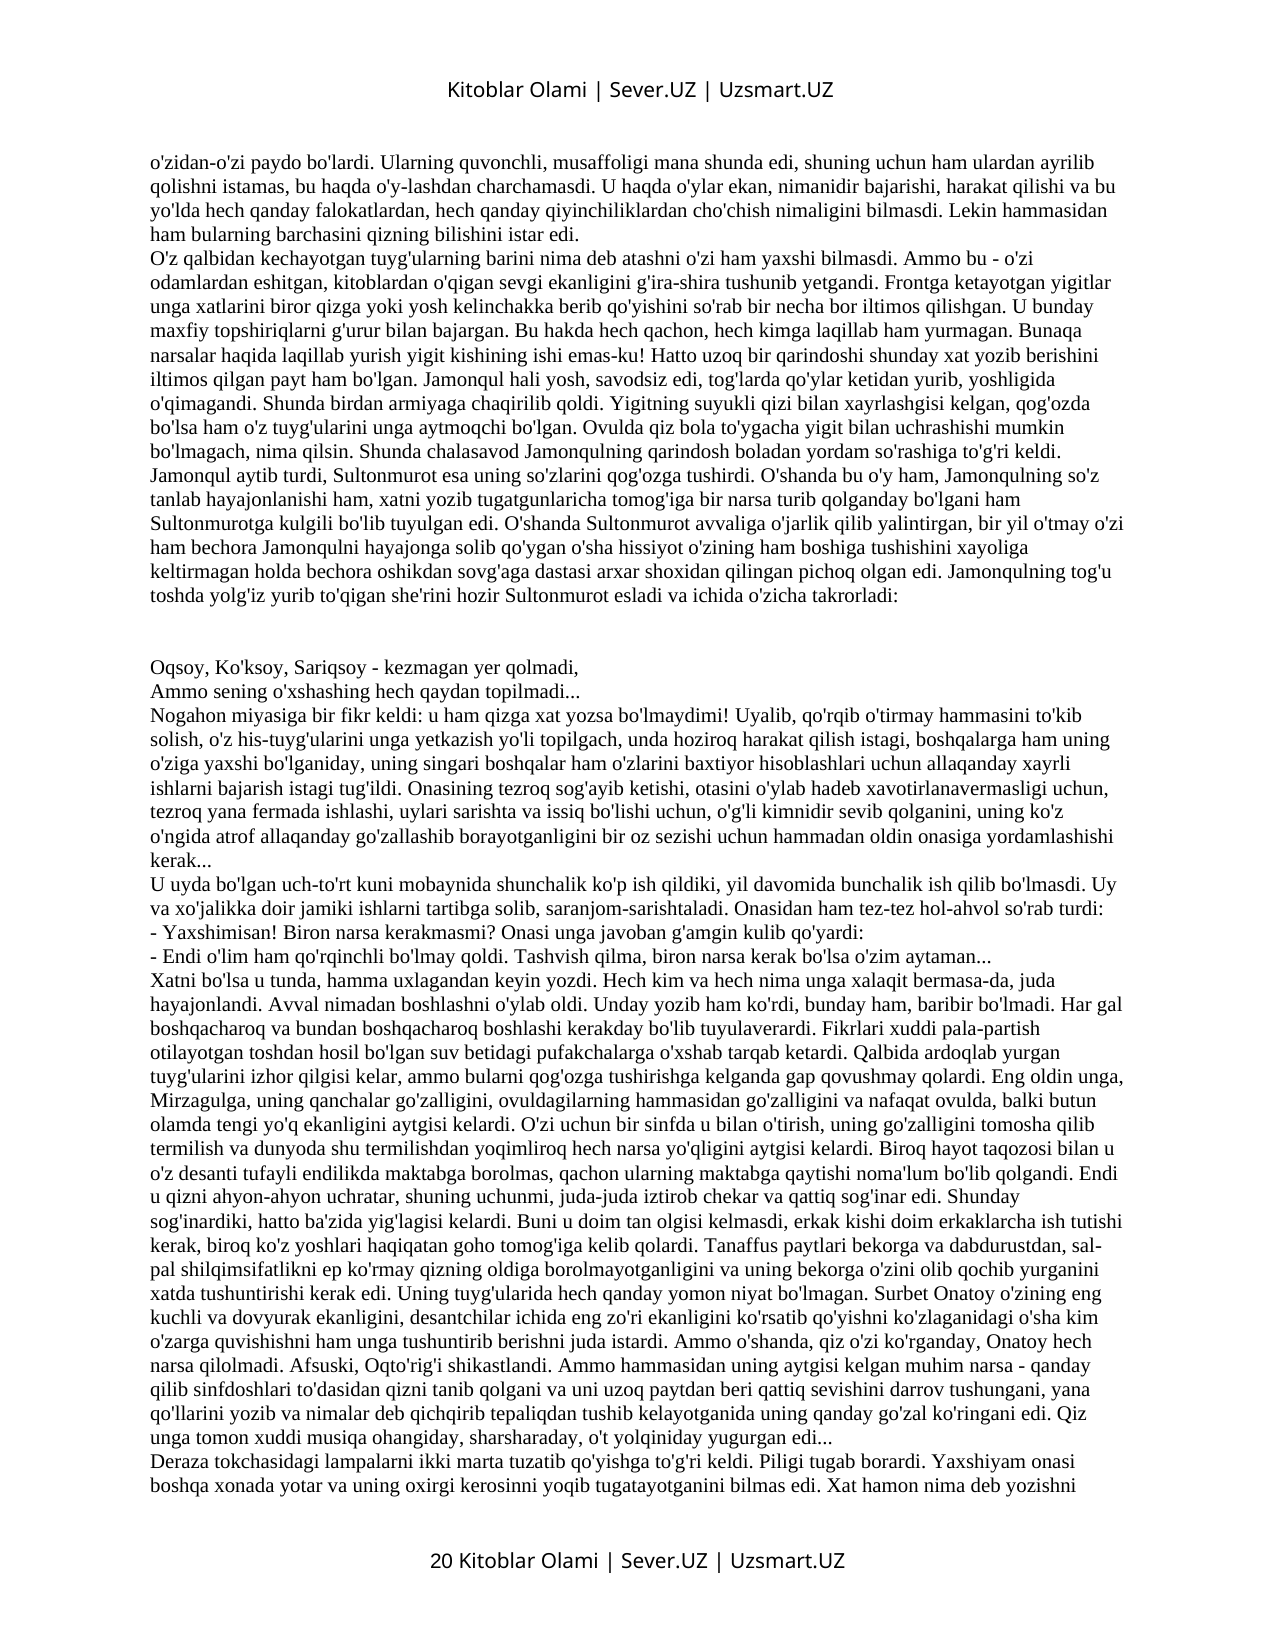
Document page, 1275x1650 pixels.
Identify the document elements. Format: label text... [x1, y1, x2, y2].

text Oqsoy, Ko'ksoy, Sariqsoy - kezmagan yer qolmadi, [150, 655, 1125, 679]
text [150, 1449, 1125, 1497]
text Ammo sening o'xshashing hech qaydan topilmadi... [150, 679, 1125, 703]
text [150, 150, 1125, 246]
text Nogahon miyasiga bir fikr keldi: u ham qizga xat yozsa bo'lmaydimi! Uyalib, qo'rqib o'tirmay hammasini to'kib solish, o'z his-tuyg'ularini unga yetkazish yo'li topilgach, unda hoziroq harakat qilish istagi, boshqalarga ham uning o'ziga yaxshi bo'lganiday, uning singari boshqalar ham o'zlarini baxtiyor hisoblashlari uchun allaqanday xayrli ishlarni bajarish istagi tug'ildi. Onasining tezroq sog'ayib ketishi, otasini o'ylab hadeb xavotirlanavermasligi uchun, tezroq yana fermada ishlashi, uylari sarishta va issiq bo'lishi uchun, o'g'li kimnidir sevib qolganini, uning ko'z o'ngida atrof allaqanday go'zallashib borayotganligini bir oz sezishi uchun hammadan oldin onasiga yordamlashishi kerak... [150, 703, 1125, 872]
text - Endi o'lim ham qo'rqinchli bo'lmay qoldi. Tashvish qilma, biron narsa kerak bo'lsa o'zim aytaman... [150, 944, 1125, 968]
text - Yaxshimisan! Biron narsa kerakmasmi? Onasi unga javoban g'amgin kulib qo'yardi: [150, 920, 1125, 944]
text O'z qalbidan kechayotgan tuyg'ularning barini nima deb atashni o'zi ham yaxshi bilmasdi. Ammo bu - o'zi odamlardan eshitgan, kitoblardan o'qigan sevgi ekanligini g'ira-shira tushunib yetgandi. Frontga ketayotgan yigitlar unga xatlarini biror qizga yoki yosh kelinchakka berib qo'yishini so'rab bir necha bor iltimos qilishgan. U bunday maxfiy topshiriqlarni g'urur bilan bajargan. Bu hakda hech qachon, hech kimga laqillab ham yurmagan. Bunaqa narsalar haqida laqillab yurish yigit kishining ishi emas-ku! Hatto uzoq bir qarindoshi shunday xat yozib berishini iltimos qilgan payt ham bo'lgan. Jamonqul hali yosh, savodsiz edi, tog'larda qo'ylar ketidan yurib, yoshligida o'qimagandi. Shunda birdan armiyaga chaqirilib qoldi. Yigitning suyukli qizi bilan xayrlashgisi kelgan, qog'ozda bo'lsa ham o'z tuyg'ularini unga aytmoqchi bo'lgan. Ovulda qiz bola to'ygacha yigit bilan uchrashishi mumkin bo'lmagach, nima qilsin. Shunda chalasavod Jamonqulning qarindosh boladan yordam so'rashiga to'g'ri keldi. Jamonqul aytib turdi, Sultonmurot esa uning so'zlarini qog'ozga tushirdi. O'shanda bu o'y ham, Jamonqulning so'z tanlab hayajonlanishi ham, xatni yozib tugatgunlaricha tomog'iga bir narsa turib qolganday bo'lgani ham Sultonmurotga kulgili bo'lib tuyulgan edi. O'shanda Sultonmurot avvaliga o'jarlik qilib yalintirgan, bir yil o'tmay o'zi ham bechora Jamonqulni hayajonga solib qo'ygan o'sha hissiyot o'zining ham boshiga tushishini xayoliga keltirmagan holda bechora oshikdan sovg'aga dastasi arxar shoxidan qilingan pichoq olgan edi. Jamonqulning tog'u toshda yolg'iz yurib to'qigan she'rini hozir Sultonmurot esladi va ichida o'zicha takrorladi: [150, 246, 1125, 607]
text U uyda bo'lgan uch-to'rt kuni mobaynida shunchalik ko'p ish qildiki, yil davomida bunchalik ish qilib bo'lmasdi. Uy va xo'jalikka doir jamiki ishlarni tartibga solib, saranjom-sarishtaladi. Onasidan ham tez-tez hol-ahvol so'rab turdi: [150, 872, 1125, 920]
text Xatni bo'lsa u tunda, hamma uxlagandan keyin yozdi. Hech kim va hech nima unga xalaqit bermasa-da, juda hayajonlandi. Avval nimadan boshlashni o'ylab oldi. Unday yozib ham ko'rdi, bunday ham, baribir bo'lmadi. Har gal boshqacharoq va bundan boshqacharoq boshlashi kerakday bo'lib tuyulaverardi. Fikrlari xuddi pala-partish otilayotgan toshdan hosil bo'lgan suv betidagi pufakchalarga o'xshab tarqab ketardi. Qalbida ardoqlab yurgan tuyg'ularini izhor qilgisi kelar, ammo bularni qog'ozga tushirishga kelganda gap qovushmay qolardi. Eng oldin unga, Mirzagulga, uning qanchalar go'zalligini, ovuldagilarning hammasidan go'zalligini va nafaqat ovulda, balki butun olamda tengi yo'q ekanligini aytgisi kelardi. O'zi uchun bir sinfda u bilan o'tirish, uning go'zalligini tomosha qilib termilish va dunyoda shu termilishdan yoqimliroq hech narsa yo'qligini aytgisi kelardi. Biroq hayot taqozosi bilan u o'z desanti tufayli endilikda maktabga borolmas, qachon ularning maktabga qaytishi noma'lum bo'lib qolgandi. Endi u qizni ahyon-ahyon uchratar, shuning uchunmi, juda-juda iztirob chekar va qattiq sog'inar edi. Shunday sog'inardiki, hatto ba'zida yig'lagisi kelardi. Buni u doim tan olgisi kelmasdi, erkak kishi doim erkaklarcha ish tutishi kerak, biroq ko'z yoshlari haqiqatan goho tomog'iga kelib qolardi. Tanaffus paytlari bekorga va dabdurustdan, sal-pal shilqimsifatlikni ep ko'rmay qizning oldiga borolmayotganligini va uning bekorga o'zini olib qochib yurganini xatda tushuntirishi kerak edi. Uning tuyg'ularida hech qanday yomon niyat bo'lmagan. Surbet Onatoy o'zining eng kuchli va dovyurak ekanligini, desantchilar ichida eng zo'ri ekanligini ko'rsatib qo'yishni ko'zlaganidagi o'sha kim o'zarga quvishishni ham unga tushuntirib berishni juda istardi. Ammo o'shanda, qiz o'zi ko'rganday, Onatoy hech narsa qilolmadi. Afsuski, Oqto'rig'i shikastlandi. Ammo hammasidan uning aytgisi kelgan muhim narsa - qanday qilib sinfdoshlari to'dasidan qizni tanib qolgani va uni uzoq paytdan beri qattiq sevishini darrov tushungani, yana qo'llarini yozib va nimalar deb qichqirib tepaliqdan tushib kelayotganida uning qanday go'zal ko'ringani edi. Qiz unga tomon xuddi musiqa ohangiday, sharsharaday, o't yolqiniday yugurgan edi... [150, 968, 1125, 1449]
